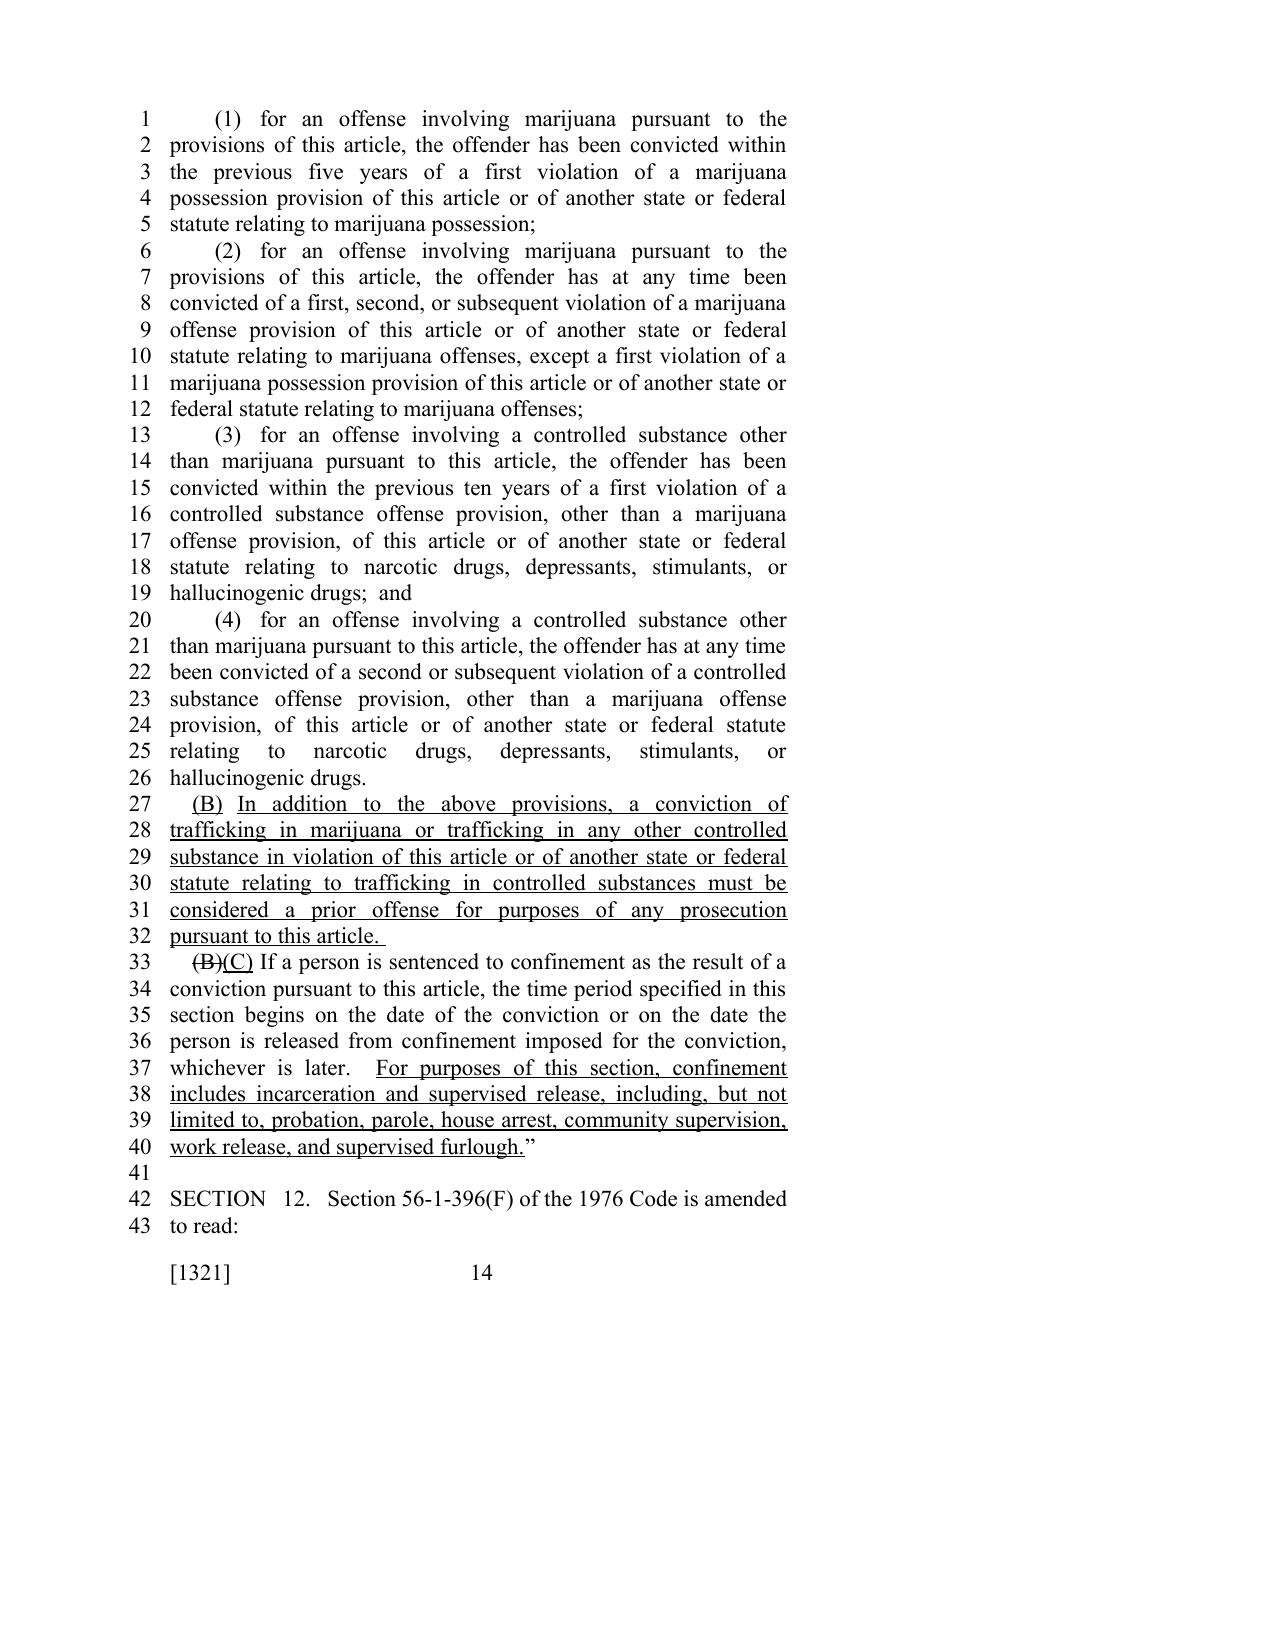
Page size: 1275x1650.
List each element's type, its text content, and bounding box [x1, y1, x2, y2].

text (1) for an offense involving marijuana pursuant to the provisions of this article, the offender has been convicted within the previous five years of a first violation of a marijuana possession provision of this article or of another state or federal statute relating to marijuana possession; [169, 105, 787, 237]
text (B)(C) If a person is sentenced to confinement as the result of a conviction pursuant to this article, the time period specified in this section begins on the date of the conviction or on the date the person is released from confinement imposed for the conviction, whichever is later. For purposes of this section, confinement includes incarceration and supervised release, including, but not limited to, probation, parole, house arrest, community supervision, work release, and supervised furlough.” [169, 948, 787, 1103]
text SECTION 12. Section 56-1-396(F) of the 1976 Code is amended to read: [169, 1186, 787, 1238]
text (3) for an offense involving a controlled substance other than marijuana pursuant to this article, the offender has been convicted within the previous ten years of a first violation of a controlled substance offense provision, other than a marijuana offense provision, of this article or of another state or federal statute relating to narcotic drugs, depressants, stimulants, or hallucinogenic drugs; and [169, 421, 787, 606]
text (B) In addition to the above provisions, a conviction of trafficking in marijuana or trafficking in any other controlled substance in violation of this article or of another state or federal statute relating to trafficking in controlled substances must be considered a prior offense for purposes of any prosecution pursuant to this article. [169, 790, 787, 839]
text (4) for an offense involving a controlled substance other than marijuana pursuant to this article, the offender has at any time been convicted of a second or subsequent violation of a controlled substance offense provision, other than a marijuana offense provision, of this article or of another state or federal statute relating to narcotic drugs, depressants, stimulants, or hallucinogenic drugs. [169, 606, 787, 790]
text (2) for an offense involving marijuana pursuant to the provisions of this article, the offender has at any time been convicted of a first, second, or subsequent violation of a marijuana offense provision of this article or of another state or federal statute relating to marijuana offenses, except a first violation of a marijuana possession provision of this article or of another state or federal statute relating to marijuana offenses; [169, 237, 787, 421]
